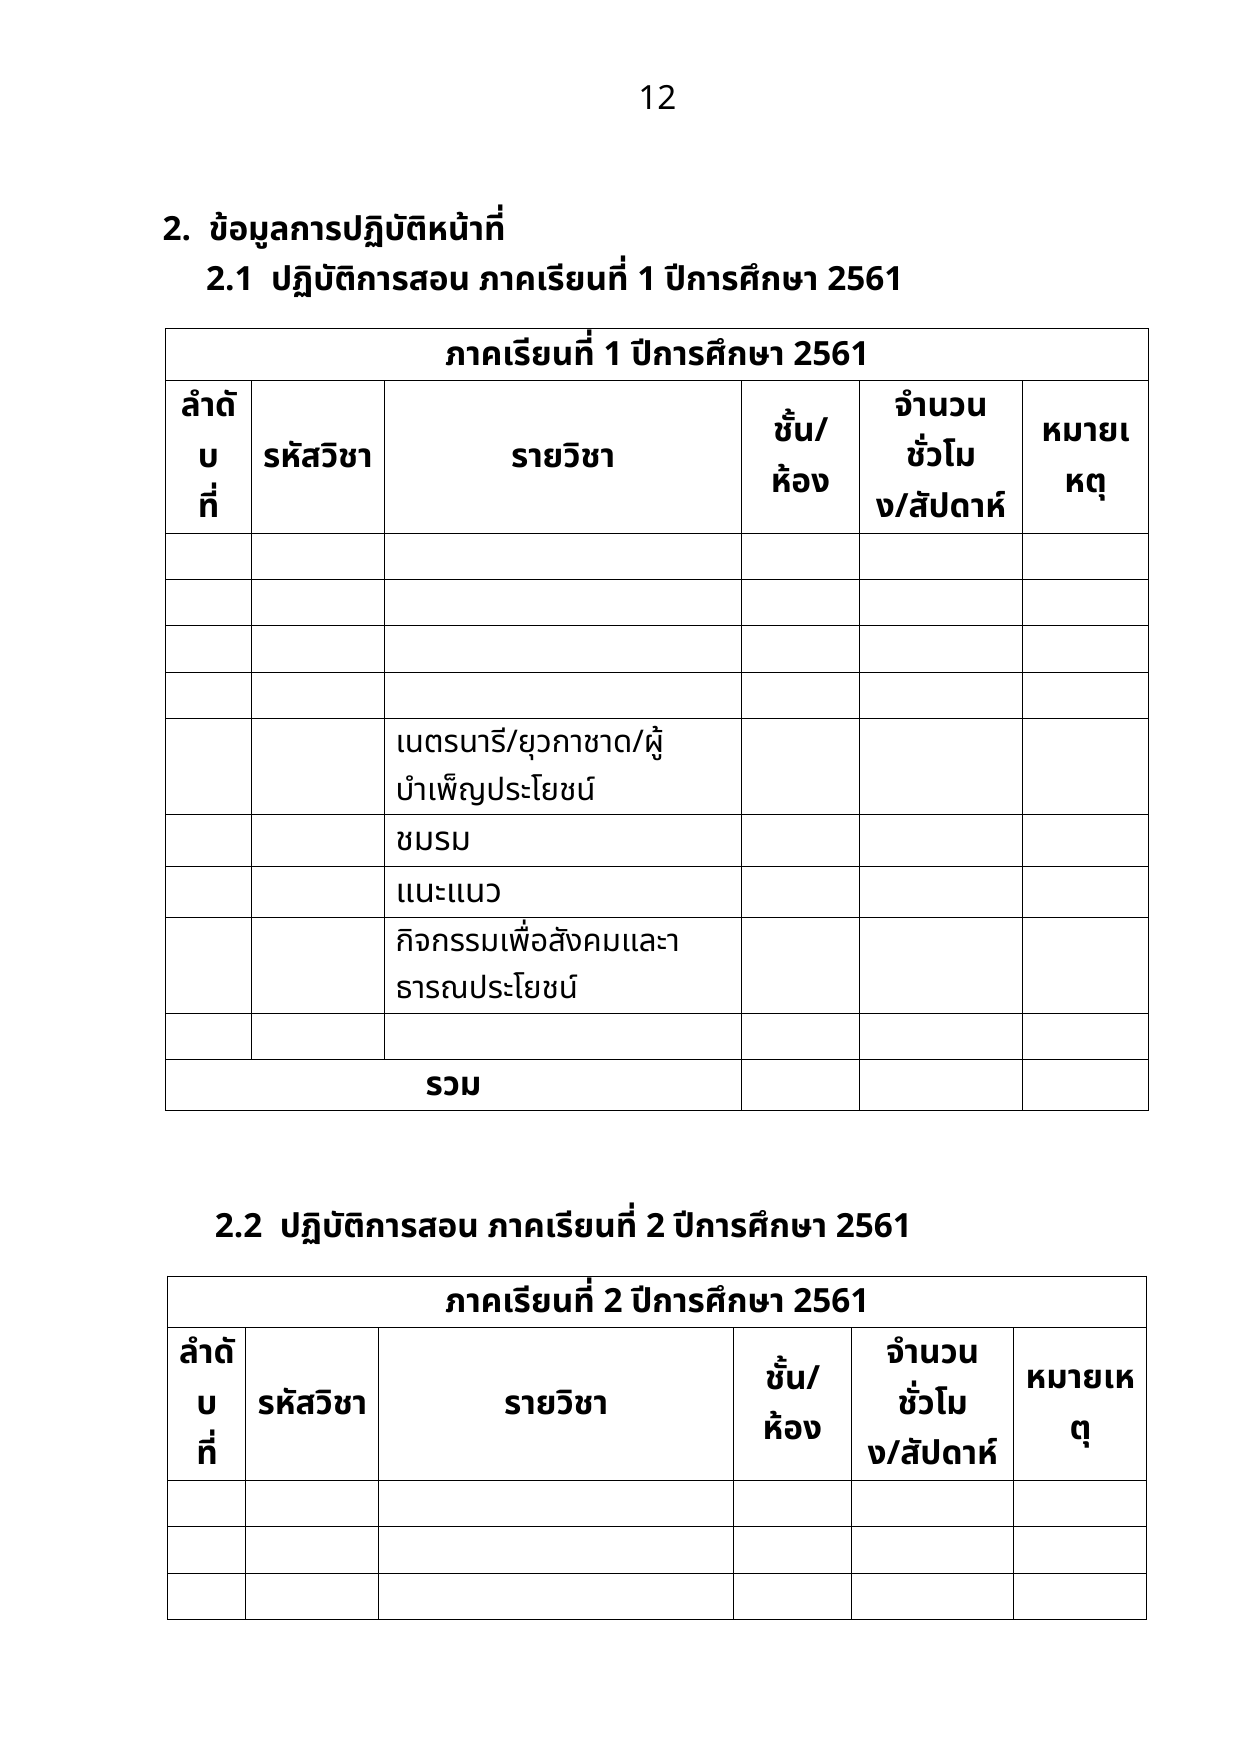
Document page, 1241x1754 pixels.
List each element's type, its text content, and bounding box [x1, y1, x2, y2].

table_cell [860, 867, 1022, 917]
table_cell [1023, 673, 1148, 718]
table_cell [742, 719, 859, 814]
table_cell [860, 1060, 1022, 1110]
table_cell [379, 1481, 733, 1526]
table_cell [1023, 1014, 1148, 1059]
table_cell [742, 815, 859, 866]
table_cell [252, 719, 384, 814]
table_cell [860, 673, 1022, 718]
table_cell [734, 1481, 851, 1526]
table_header ภาคเรียนที่ 2 ปีการศึกษา 2561 [168, 1277, 1146, 1327]
table_cell [385, 673, 741, 718]
table_cell [860, 918, 1022, 1012]
table_cell [252, 534, 384, 579]
table_cell [1023, 626, 1148, 672]
table_cell [379, 1527, 733, 1573]
table_cell [166, 673, 251, 718]
table_cell [852, 1481, 1013, 1526]
table_cell จำนวน ชั่วโมง/สัปดาห์ [852, 1328, 1013, 1480]
table_cell [166, 1014, 251, 1059]
table_cell [166, 534, 251, 579]
table_cell หมายเหตุ [1014, 1328, 1146, 1480]
table_cell [385, 580, 741, 625]
table_cell [168, 1527, 245, 1573]
table_cell [168, 1574, 245, 1619]
table_cell ลำดับ ที่ [168, 1328, 245, 1480]
table_cell [860, 815, 1022, 866]
table_cell [1014, 1574, 1146, 1619]
table_cell [1023, 1060, 1148, 1110]
table_cell [1023, 719, 1148, 814]
table_cell รายวิชา [379, 1328, 733, 1480]
table_cell แนะแนว [385, 867, 741, 917]
table_cell [860, 580, 1022, 625]
table_cell [742, 1060, 859, 1110]
table_cell รวม [166, 1060, 741, 1110]
table_cell [385, 534, 741, 579]
table_cell รหัสวิชา [246, 1328, 378, 1480]
table_cell เนตรนารี/ยุวกาชาด/ผู้บำเพ็ญประโยชน์ [385, 719, 741, 814]
table_cell กิจกรรมเพื่อสังคมและาธารณประโยชน์ [385, 918, 741, 1012]
table_cell [1023, 867, 1148, 917]
table_cell [742, 867, 859, 917]
table_cell [742, 534, 859, 579]
table_cell หมายเหตุ [1023, 381, 1148, 532]
table_cell [166, 719, 251, 814]
table_cell จำนวน ชั่วโมง/สัปดาห์ [860, 381, 1022, 532]
table_cell ลำดับ ที่ [166, 381, 251, 532]
table_cell ชมรม [385, 815, 741, 866]
table_cell [252, 673, 384, 718]
table_cell [742, 580, 859, 625]
table_cell [252, 626, 384, 672]
table_cell [252, 580, 384, 625]
table_cell [742, 918, 859, 1012]
table_cell [379, 1574, 733, 1619]
table_cell [1023, 580, 1148, 625]
table_cell [385, 1014, 741, 1059]
table_cell [252, 867, 384, 917]
table_cell [166, 580, 251, 625]
table_cell [734, 1574, 851, 1619]
table_cell ชั้น/ห้อง [742, 381, 859, 532]
table_cell [252, 815, 384, 866]
table_cell [166, 918, 251, 1012]
table_cell [166, 815, 251, 866]
table_cell [860, 1014, 1022, 1059]
text 2. ข้อมูลการปฏิบัติหน้าที่ [162, 204, 1152, 255]
table_cell [246, 1527, 378, 1573]
table_cell [1023, 918, 1148, 1012]
text 2.1 ปฏิบัติการสอน ภาคเรียนที่ 1 ปีการศึกษา 2561 [162, 255, 1152, 306]
table_cell [852, 1574, 1013, 1619]
table_cell [252, 918, 384, 1012]
table_cell [166, 626, 251, 672]
table_cell รายวิชา [385, 381, 741, 532]
table_cell [246, 1574, 378, 1619]
table_cell [1014, 1527, 1146, 1573]
table_cell [860, 534, 1022, 579]
table_cell [860, 719, 1022, 814]
table_cell รหัสวิชา [252, 381, 384, 532]
table_cell [742, 673, 859, 718]
table_cell [252, 1014, 384, 1059]
table_cell [742, 626, 859, 672]
table_cell [860, 626, 1022, 672]
table_cell [742, 1014, 859, 1059]
table_cell [246, 1481, 378, 1526]
table_cell [852, 1527, 1013, 1573]
table_header ภาคเรียนที่ 1 ปีการศึกษา 2561 [166, 329, 1148, 380]
table_cell [385, 626, 741, 672]
table_cell ชั้น/ห้อง [734, 1328, 851, 1480]
table_cell [734, 1527, 851, 1573]
table_cell [1014, 1481, 1146, 1526]
table_cell [166, 867, 251, 917]
table_cell [1023, 534, 1148, 579]
text 2.2 ปฏิบัติการสอน ภาคเรียนที่ 2 ปีการศึกษา 2561 [162, 1202, 1152, 1253]
table_cell [168, 1481, 245, 1526]
table_cell [1023, 815, 1148, 866]
